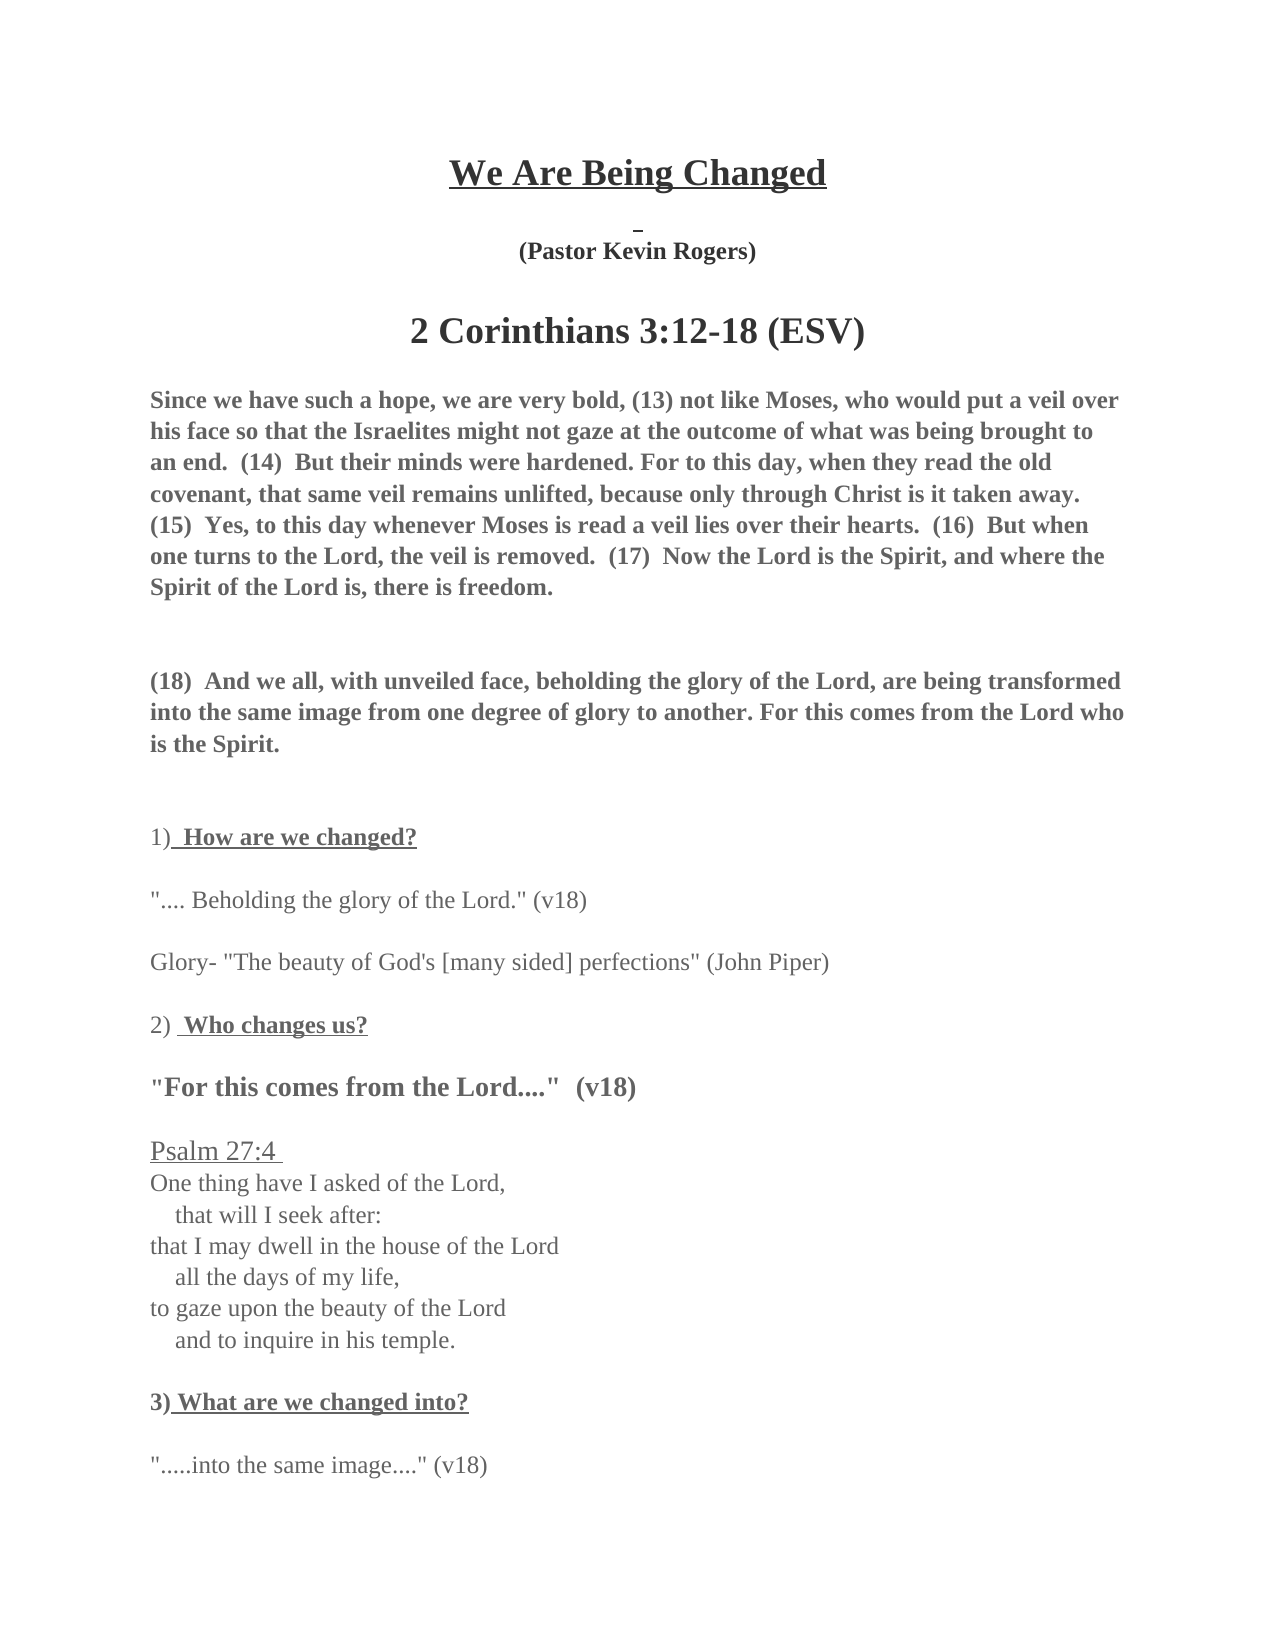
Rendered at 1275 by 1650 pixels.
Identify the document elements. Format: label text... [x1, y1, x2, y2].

text Since we have such a hope, we are very bold, (13) not like Moses, who would put a veil over his face so that the Israelites might not gaze at the outcome of what was being brought to an end. (14) But their minds were hardened. For to this day, when they read the old covenant, that same veil remains unlifted, because only through Christ is it taken away. (15) Yes, to this day whenever Moses is read a veil lies over their hearts. (16) But when one turns to the Lord, the veil is removed. (17) Now the Lord is the Spirit, and where the Spirit of the Lord is, there is freedom. (18) And we all, with unveiled face, beholding the glory of the Lord, are being transformed into the same image from one degree of glory to another. For this comes from the Lord who is the Spirit. 1) How are we changed? [150, 351, 1125, 851]
text 2 Corinthians 3:12-18 (ESV) [150, 308, 1125, 351]
subtitle (Pastor Kevin Rogers) [150, 193, 1125, 265]
text Glory- "The beauty of God's [many sided] perfections" (John Piper) 2) Who changes us? "For this comes from the Lord...." (v18) Psalm 27:4 One thing have I asked of the Lord, that will I seek after: that I may dwell in the house of the Lord all the days of my life, to gaze upon the beauty of the Lord and to inquire in his temple. 3) What are we changed into? ".....into the same image...." (v18) [150, 914, 1125, 1478]
text ".... Beholding the glory of the Lord." (v18) [150, 851, 1125, 914]
subtitle We Are Being Changed [150, 150, 1125, 193]
